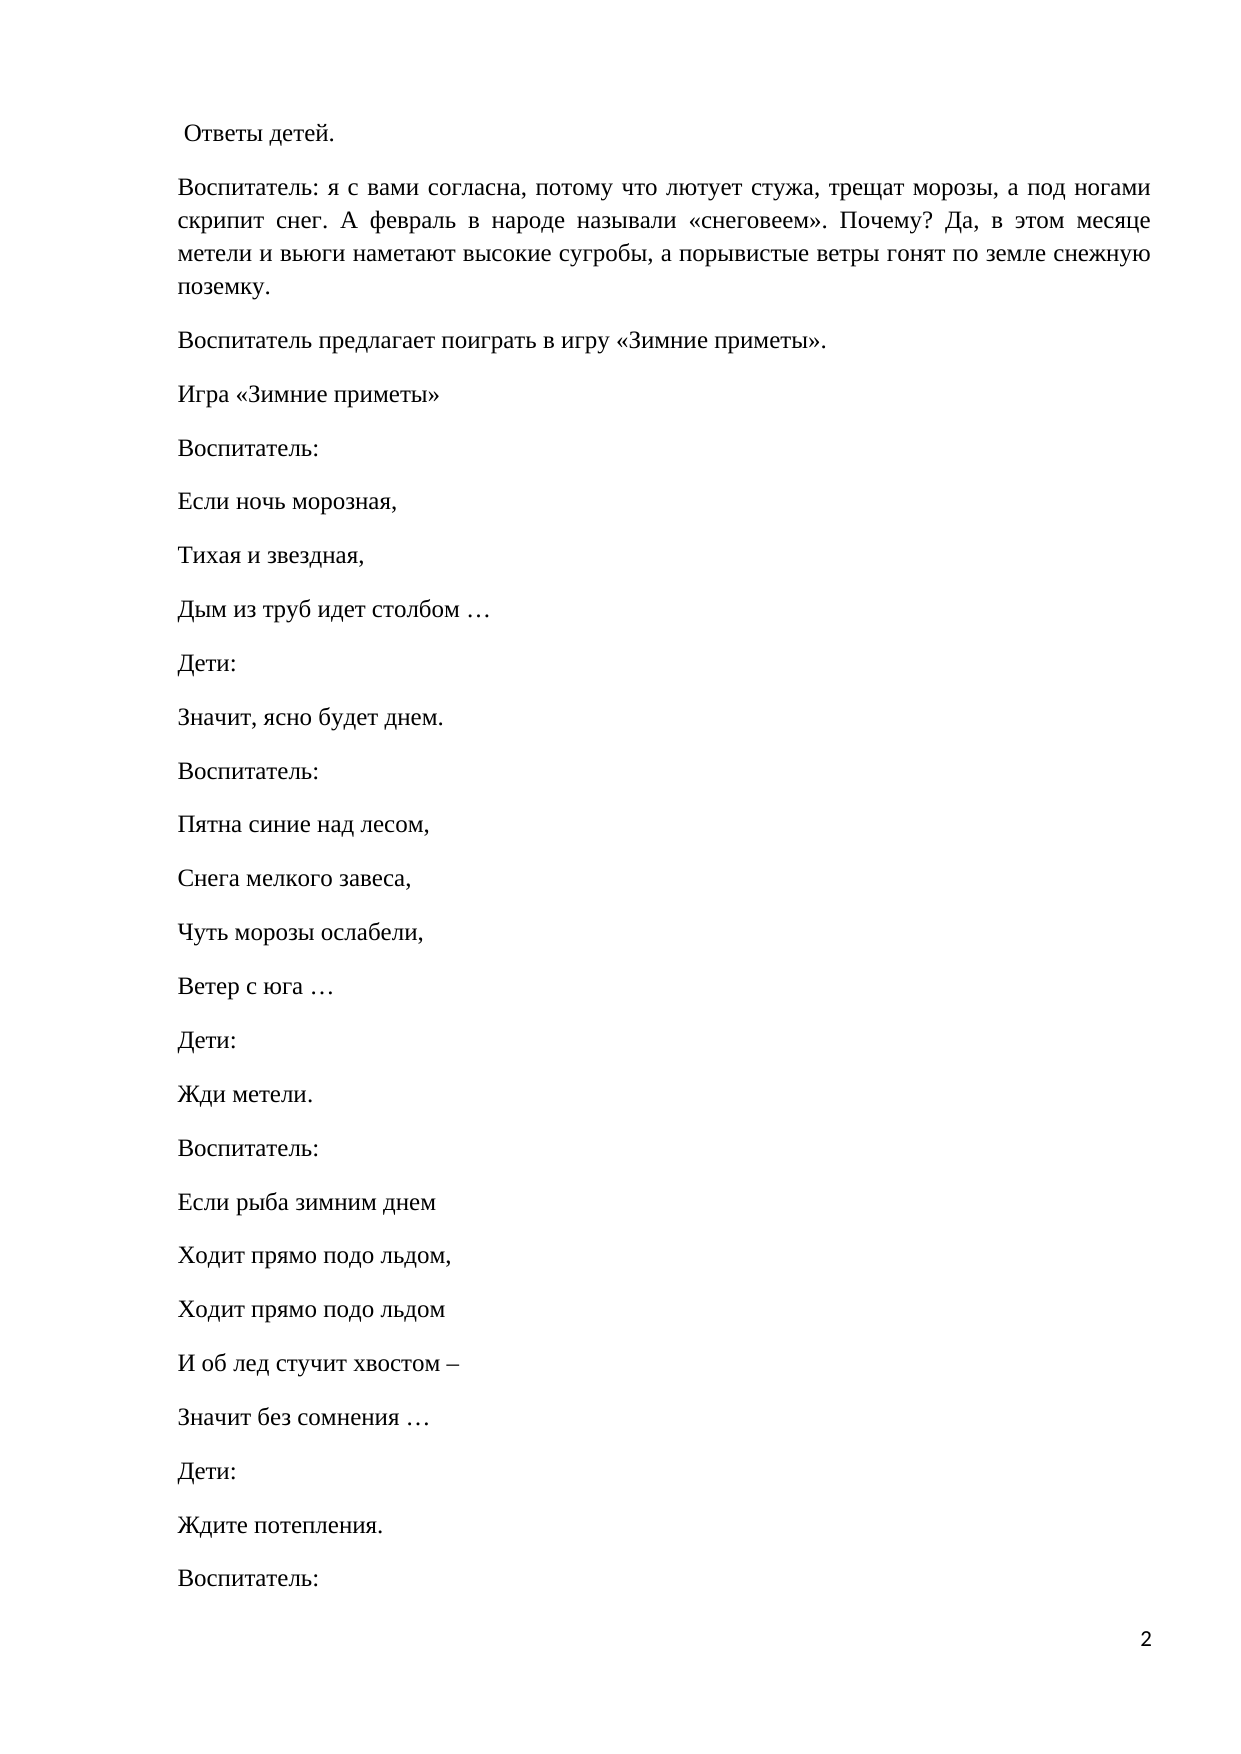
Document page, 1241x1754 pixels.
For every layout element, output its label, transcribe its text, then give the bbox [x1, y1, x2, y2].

text Ходит прямо подо льдом, [177, 1240, 1152, 1269]
text Дым из труб идет столбом … [177, 594, 1152, 623]
text Дети: [177, 1025, 1152, 1054]
text И об лед стучит хвостом – [177, 1348, 1152, 1377]
text Воспитатель: [177, 1133, 1152, 1161]
text Воспитатель: я с вами согласна, потому что лютует стужа, трещат морозы, а под ногами скрипит снег. А февраль в народе называли «снеговеем». Почему? Да, в этом месяце метели и вьюги наметают высокие сугробы, а порывистые ветры гонят по земле снежную поземку. [177, 172, 1152, 300]
text Воспитатель: [177, 433, 1152, 461]
text Снега мелкого завеса, [177, 863, 1152, 892]
text Ответы детей. [177, 118, 1152, 147]
text Ветер с юга … [177, 971, 1152, 1000]
text Ходит прямо подо льдом [177, 1294, 1152, 1323]
text Воспитатель предлагает поиграть в игру «Зимние приметы». [177, 325, 1152, 354]
text Пятна синие над лесом, [177, 809, 1152, 838]
text Чуть морозы ослабели, [177, 917, 1152, 946]
text Игра «Зимние приметы» [177, 379, 1152, 407]
text Если ночь морозная, [177, 486, 1152, 515]
text Воспитатель: [177, 756, 1152, 784]
text Тихая и звездная, [177, 540, 1152, 569]
text Жди метели. [177, 1079, 1152, 1108]
text Дети: [177, 648, 1152, 677]
text Воспитатель: [177, 1563, 1152, 1592]
text Значит без сомнения … [177, 1402, 1152, 1431]
text Ждите потепления. [177, 1510, 1152, 1538]
text Дети: [177, 1456, 1152, 1484]
text Значит, ясно будет днем. [177, 702, 1152, 731]
text Если рыба зимним днем [177, 1187, 1152, 1215]
